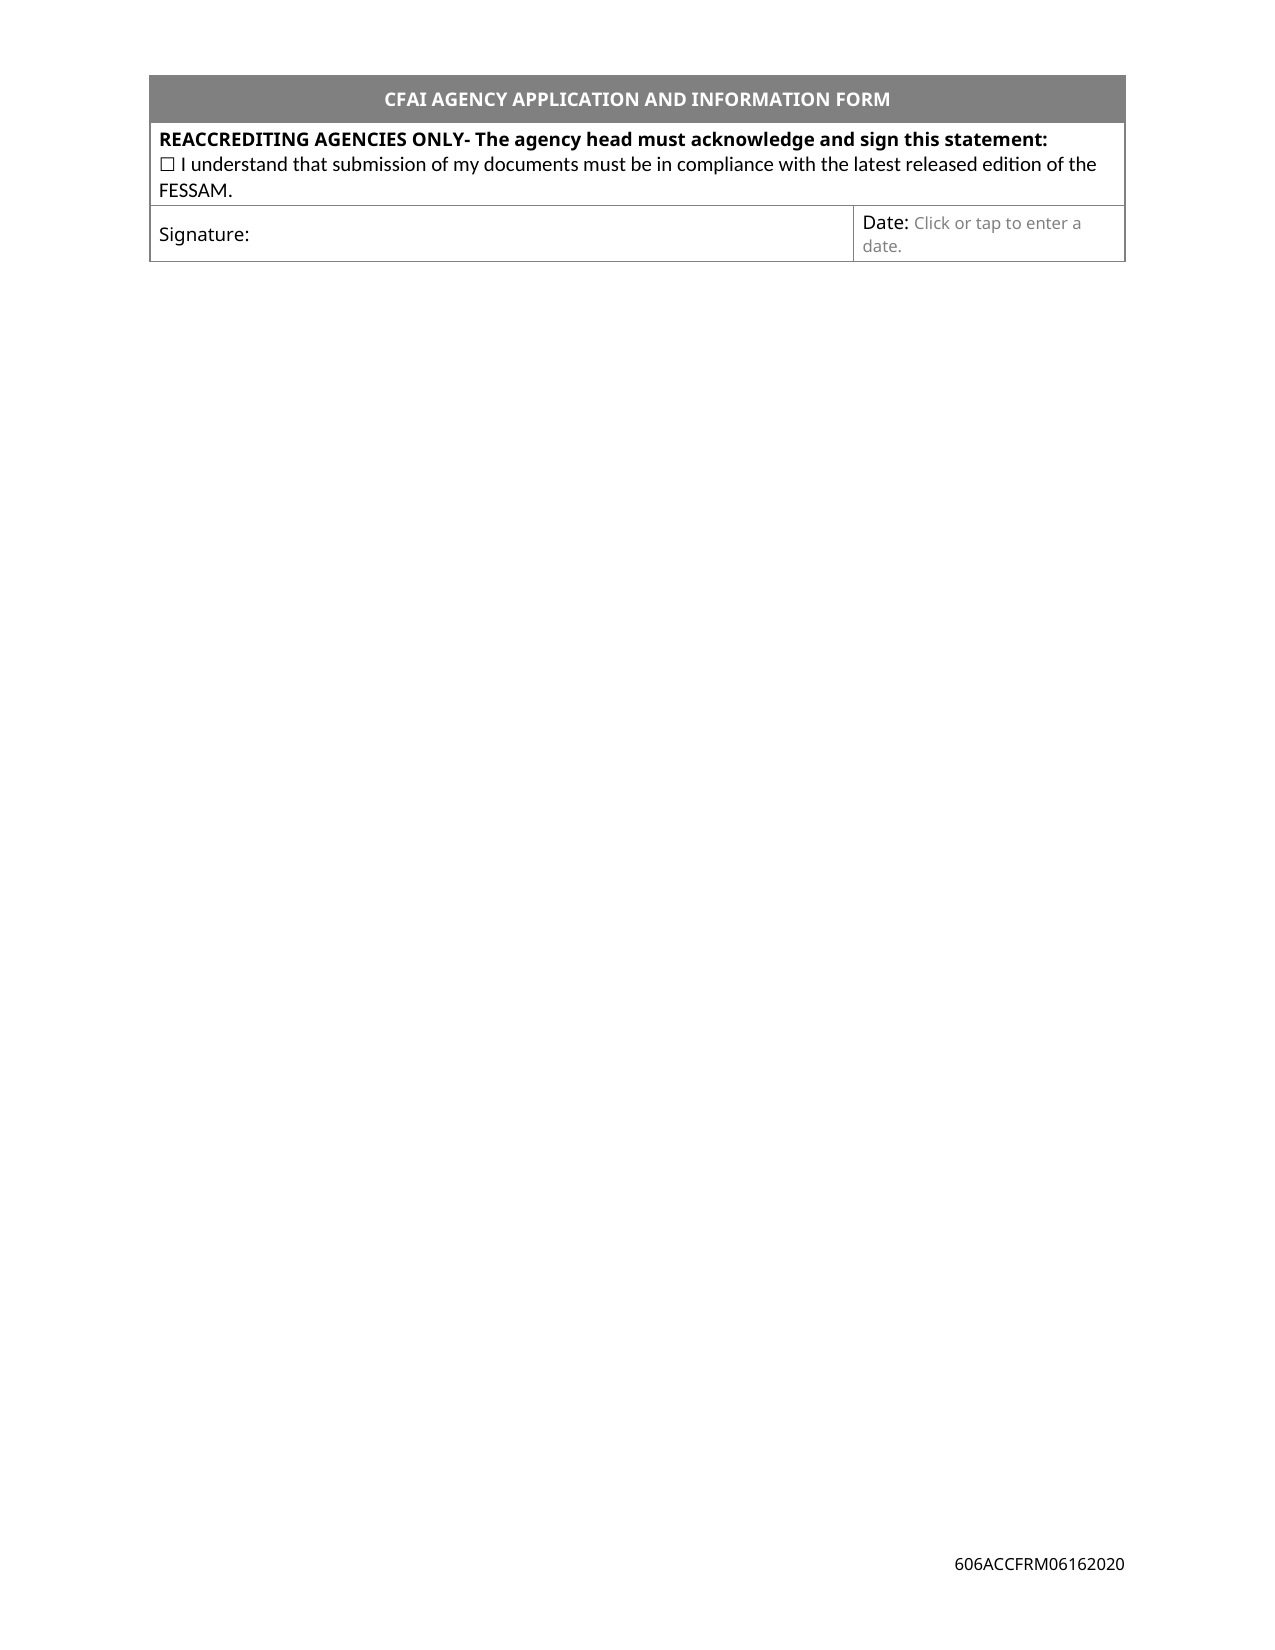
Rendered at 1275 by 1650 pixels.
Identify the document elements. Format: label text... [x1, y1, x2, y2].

table_cell Date: [854, 206, 1124, 261]
table_cell Reaccrediting agencies ONLY- The agency head must acknowledge and sign this statement: I understand that submission of my documents must be in compliance with the latest released edition of the FESSAM. [151, 123, 1124, 205]
table_header CFAI Agency Application and information form [151, 76, 1124, 122]
table_cell Signature: [151, 206, 853, 261]
